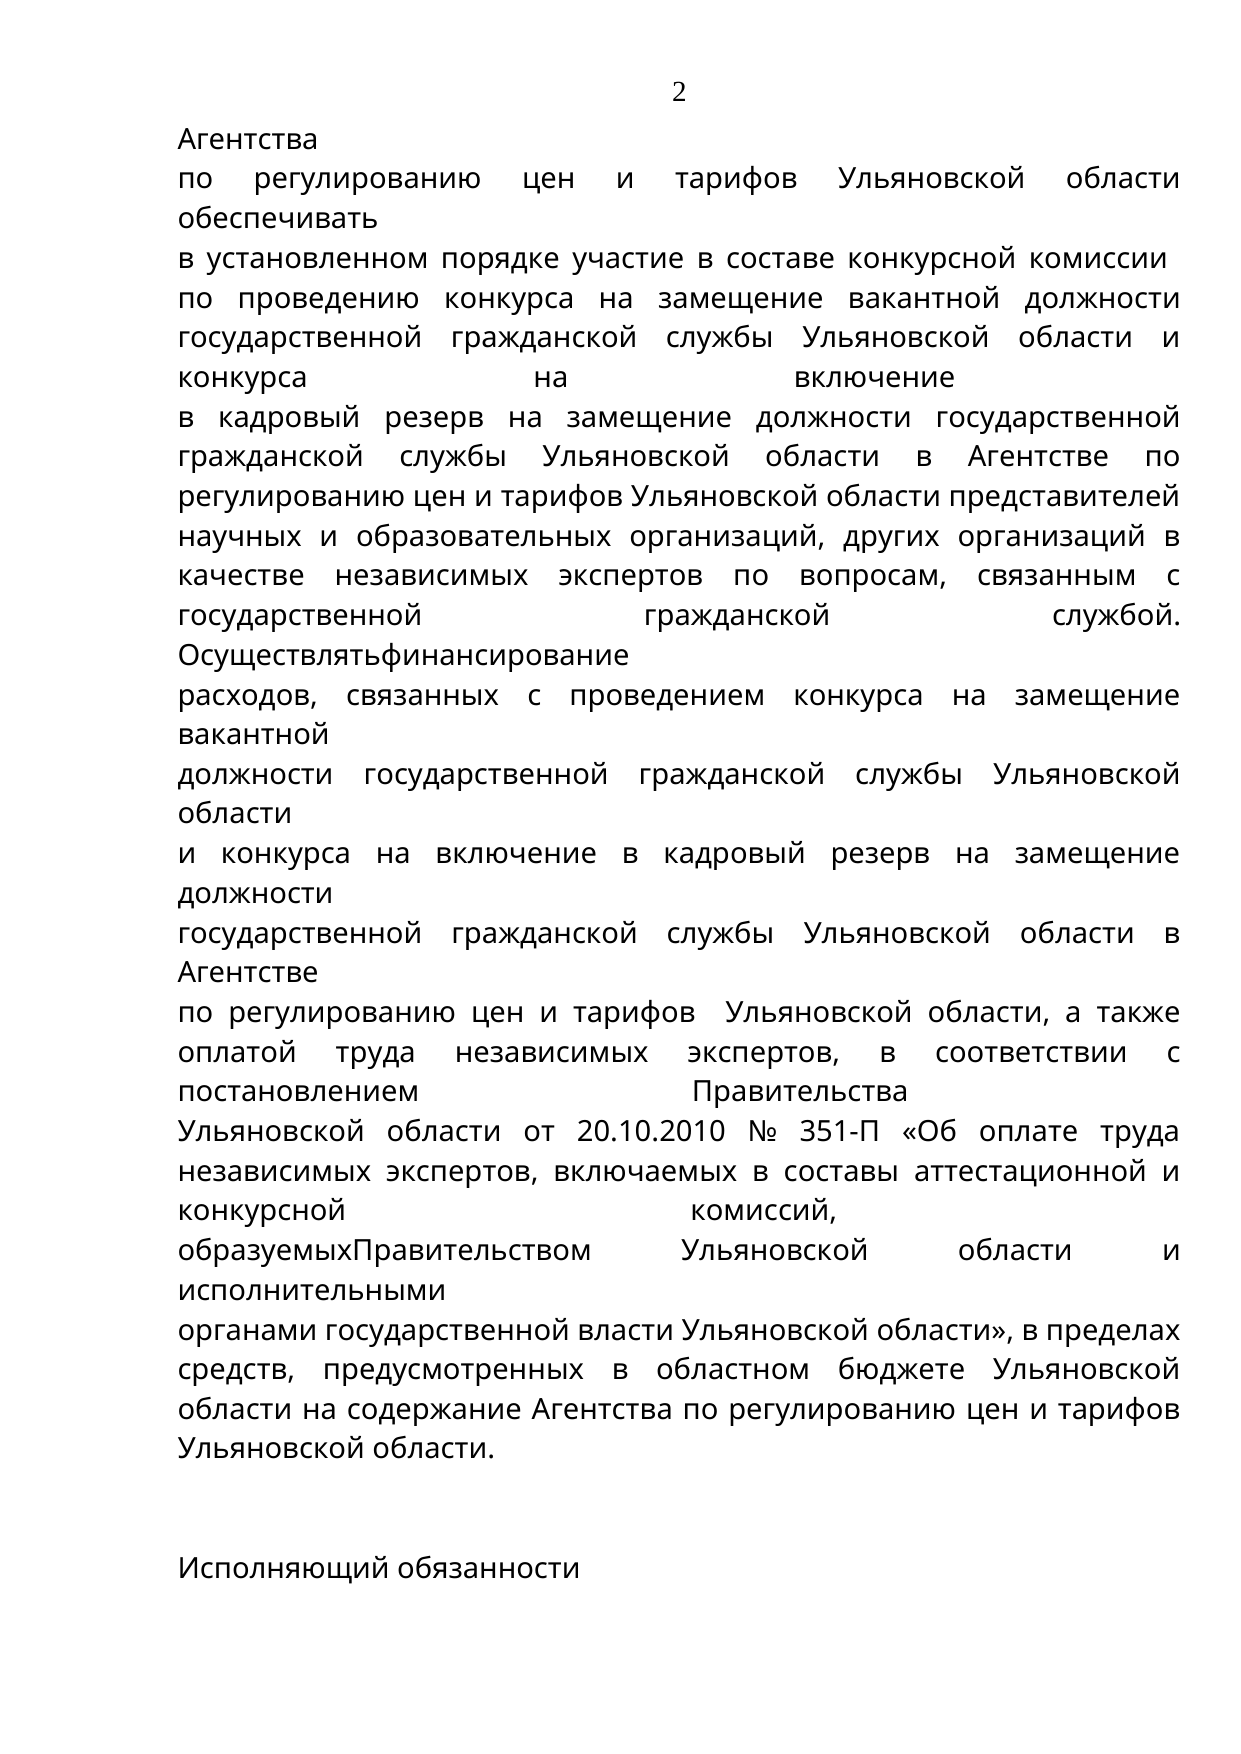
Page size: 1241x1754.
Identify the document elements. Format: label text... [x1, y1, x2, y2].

text Исполняющий обязанности [177, 1547, 1181, 1587]
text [177, 118, 1181, 1467]
